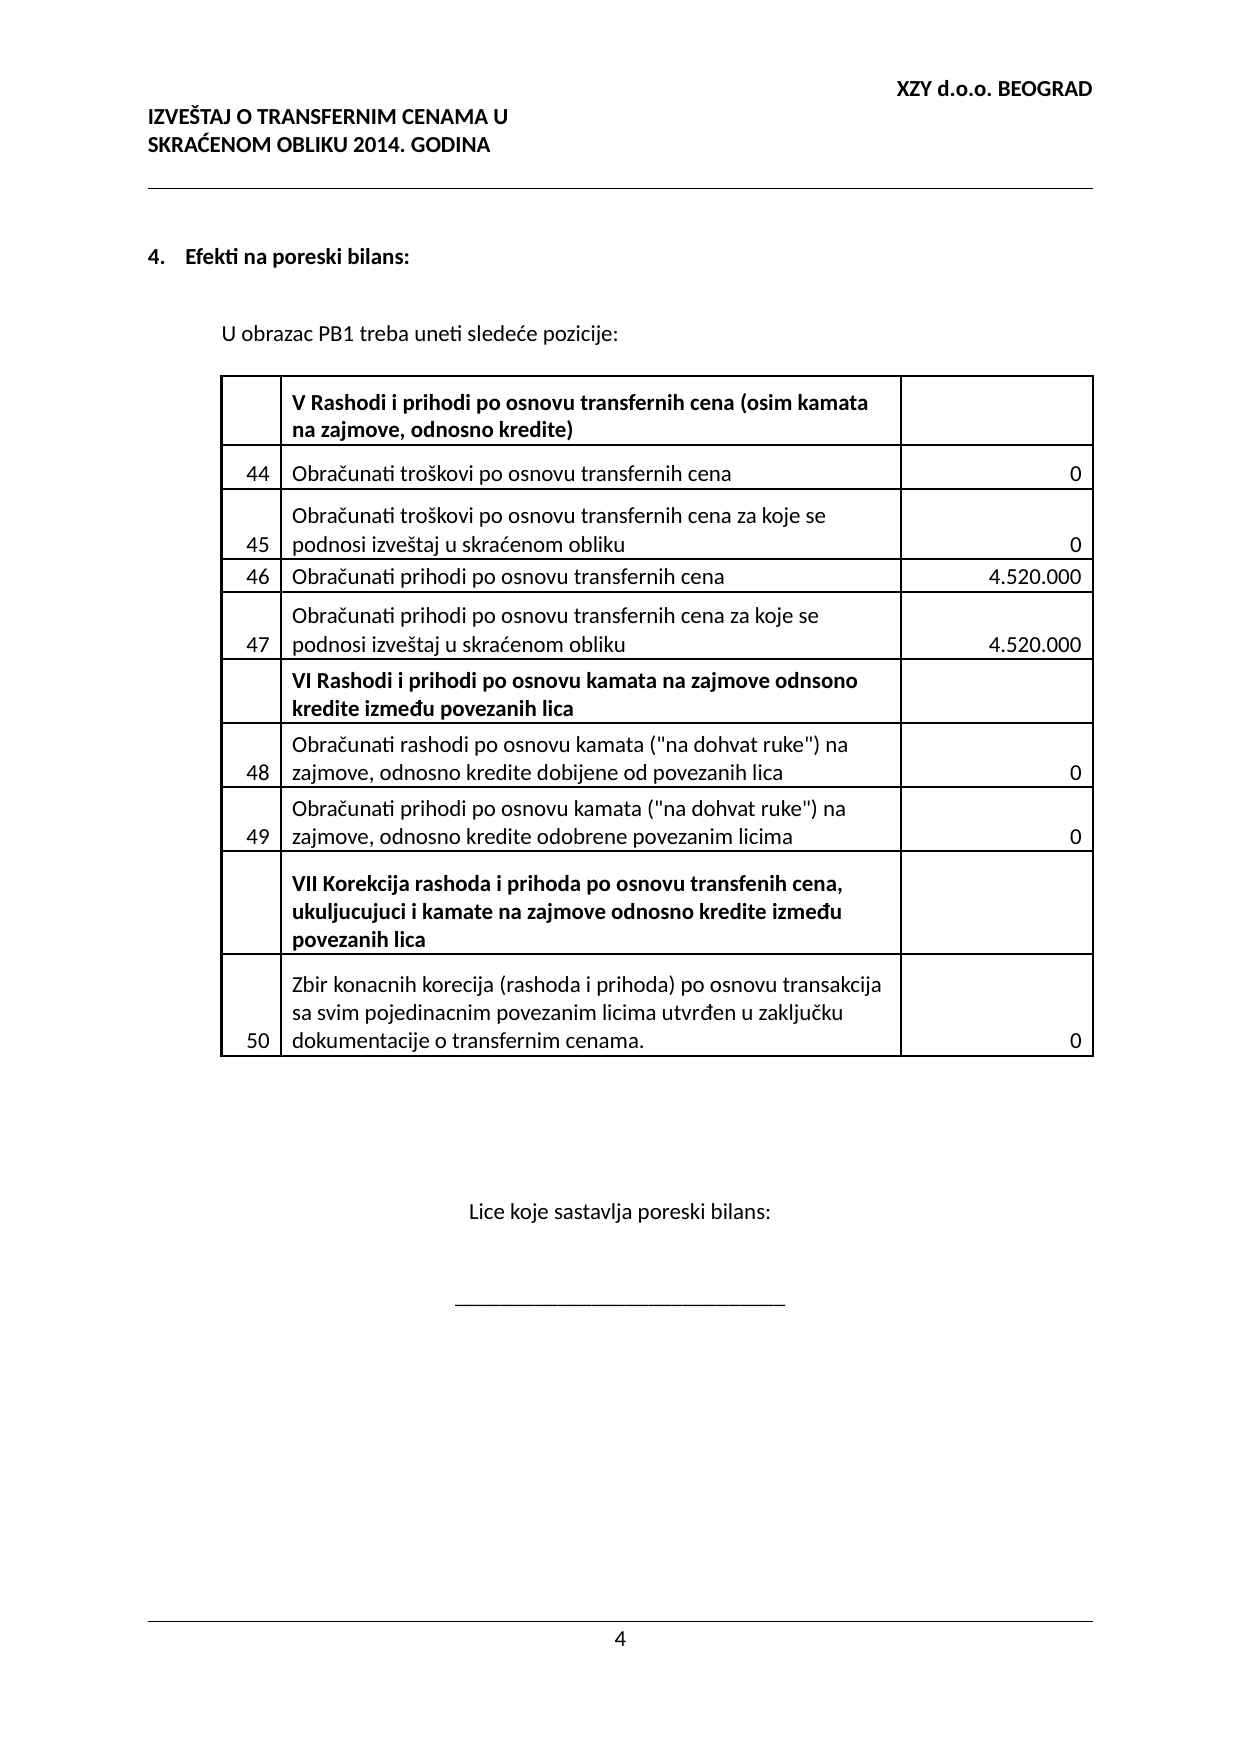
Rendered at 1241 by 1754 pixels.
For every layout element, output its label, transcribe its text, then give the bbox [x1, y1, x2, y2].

table_cell 50 [223, 955, 280, 1054]
list Efekti na poreski bilans: [148, 242, 1093, 270]
table_cell [902, 660, 1092, 722]
table_cell 44 [223, 446, 280, 487]
table_header [902, 377, 1092, 444]
table_cell 0 [902, 788, 1092, 850]
table_cell 46 [223, 560, 280, 591]
table_cell Zbir konacnih korecija (rashoda i prihoda) po osnovu transakcija sa svim pojedinacnim povezanim licima utvrđen u zaključku dokumentacije o transfernim cenama. [282, 955, 900, 1054]
text U obrazac PB1 treba uneti sledeće pozicije: [221, 319, 1093, 347]
table_cell 0 [902, 724, 1092, 786]
table_cell 45 [223, 490, 280, 558]
table_cell Obračunati troškovi po osnovu transfernih cena za koje se podnosi izveštaj u skraćenom obliku [282, 490, 900, 558]
table_cell [902, 852, 1092, 953]
table_cell VII Korekcija rashoda i prihoda po osnovu transfenih cena, ukuljucujuci i kamate na zajmove odnosno kredite između povezanih lica [282, 852, 900, 953]
text Lice koje sastavlja poreski bilans: [148, 1197, 1093, 1225]
table_cell Obračunati rashodi po osnovu kamata ("na dohvat ruke") na zajmove, odnosno kredite dobijene od povezanih lica [282, 724, 900, 786]
table_cell [223, 660, 280, 722]
table_cell VI Rashodi i prihodi po osnovu kamata na zajmove odnsono kredite između povezanih lica [282, 660, 900, 722]
table_cell Obračunati troškovi po osnovu transfernih cena [282, 446, 900, 487]
table_cell 48 [223, 724, 280, 786]
table_cell 4.520.000 [902, 560, 1092, 591]
table_cell Obračunati prihodi po osnovu kamata ("na dohvat ruke") na zajmove, odnosno kredite odobrene povezanim licima [282, 788, 900, 850]
table_cell 0 [902, 446, 1092, 487]
table_header V Rashodi i prihodi po osnovu transfernih cena (osim kamata na zajmove, odnosno kredite) [282, 377, 900, 444]
table_cell 47 [223, 593, 280, 658]
table_cell Obračunati prihodi po osnovu transfernih cena [282, 560, 900, 591]
table_cell [223, 852, 280, 953]
table_cell 0 [902, 955, 1092, 1054]
table_cell 0 [902, 490, 1092, 558]
table_header [223, 377, 280, 444]
table_cell Obračunati prihodi po osnovu transfernih cena za koje se podnosi izveštaj u skraćenom obliku [282, 593, 900, 658]
text _____________________________ [148, 1281, 1093, 1309]
table_cell 49 [223, 788, 280, 850]
table_cell 4.520.000 [902, 593, 1092, 658]
